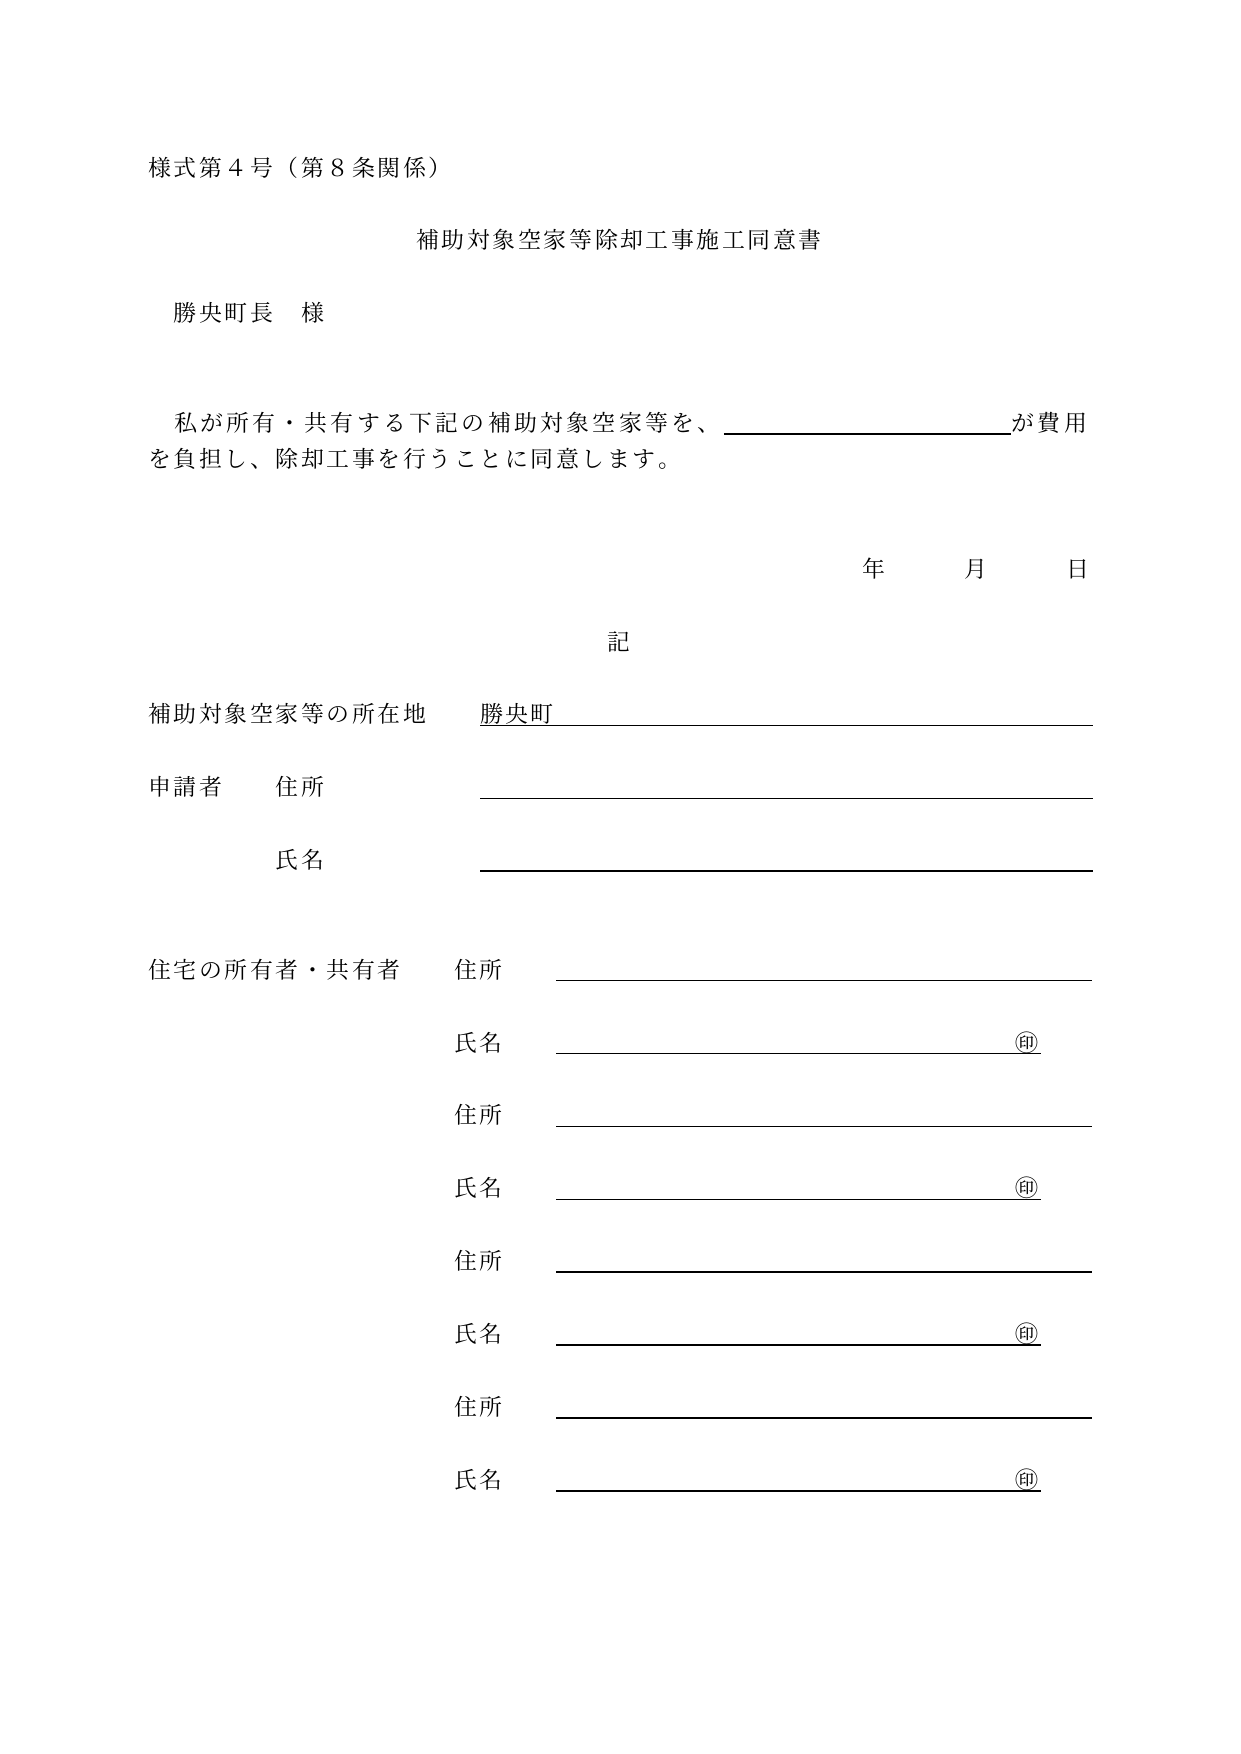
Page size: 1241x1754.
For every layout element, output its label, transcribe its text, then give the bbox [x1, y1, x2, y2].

text 住所 [148, 1242, 1092, 1278]
text 住所 [148, 1387, 1092, 1424]
text 氏名 ㊞ [148, 1460, 1092, 1497]
text 年 月 日 [148, 549, 1092, 585]
text 様式第４号（第８条関係） [148, 148, 1092, 184]
text 氏名 ㊞ [148, 1314, 1092, 1351]
text 氏名 [148, 841, 1092, 877]
text 申請者 住所 [148, 768, 1092, 804]
text 住所 [148, 1096, 1092, 1132]
text 氏名 ㊞ [148, 1023, 1092, 1059]
text 補助対象空家等の所在地 勝央町 [148, 695, 1092, 731]
text 住宅の所有者・共有者 住所 [148, 950, 1092, 986]
text 氏名 ㊞ [148, 1169, 1092, 1205]
text 勝央町長 様 [148, 294, 1092, 330]
text 私が所有・共有する下記の補助対象空家等を、 が費用を負担し、除却工事を行うことに同意します。 [148, 403, 1090, 476]
text 記 [148, 622, 1092, 658]
text 補助対象空家等除却工事施工同意書 [148, 221, 1092, 257]
